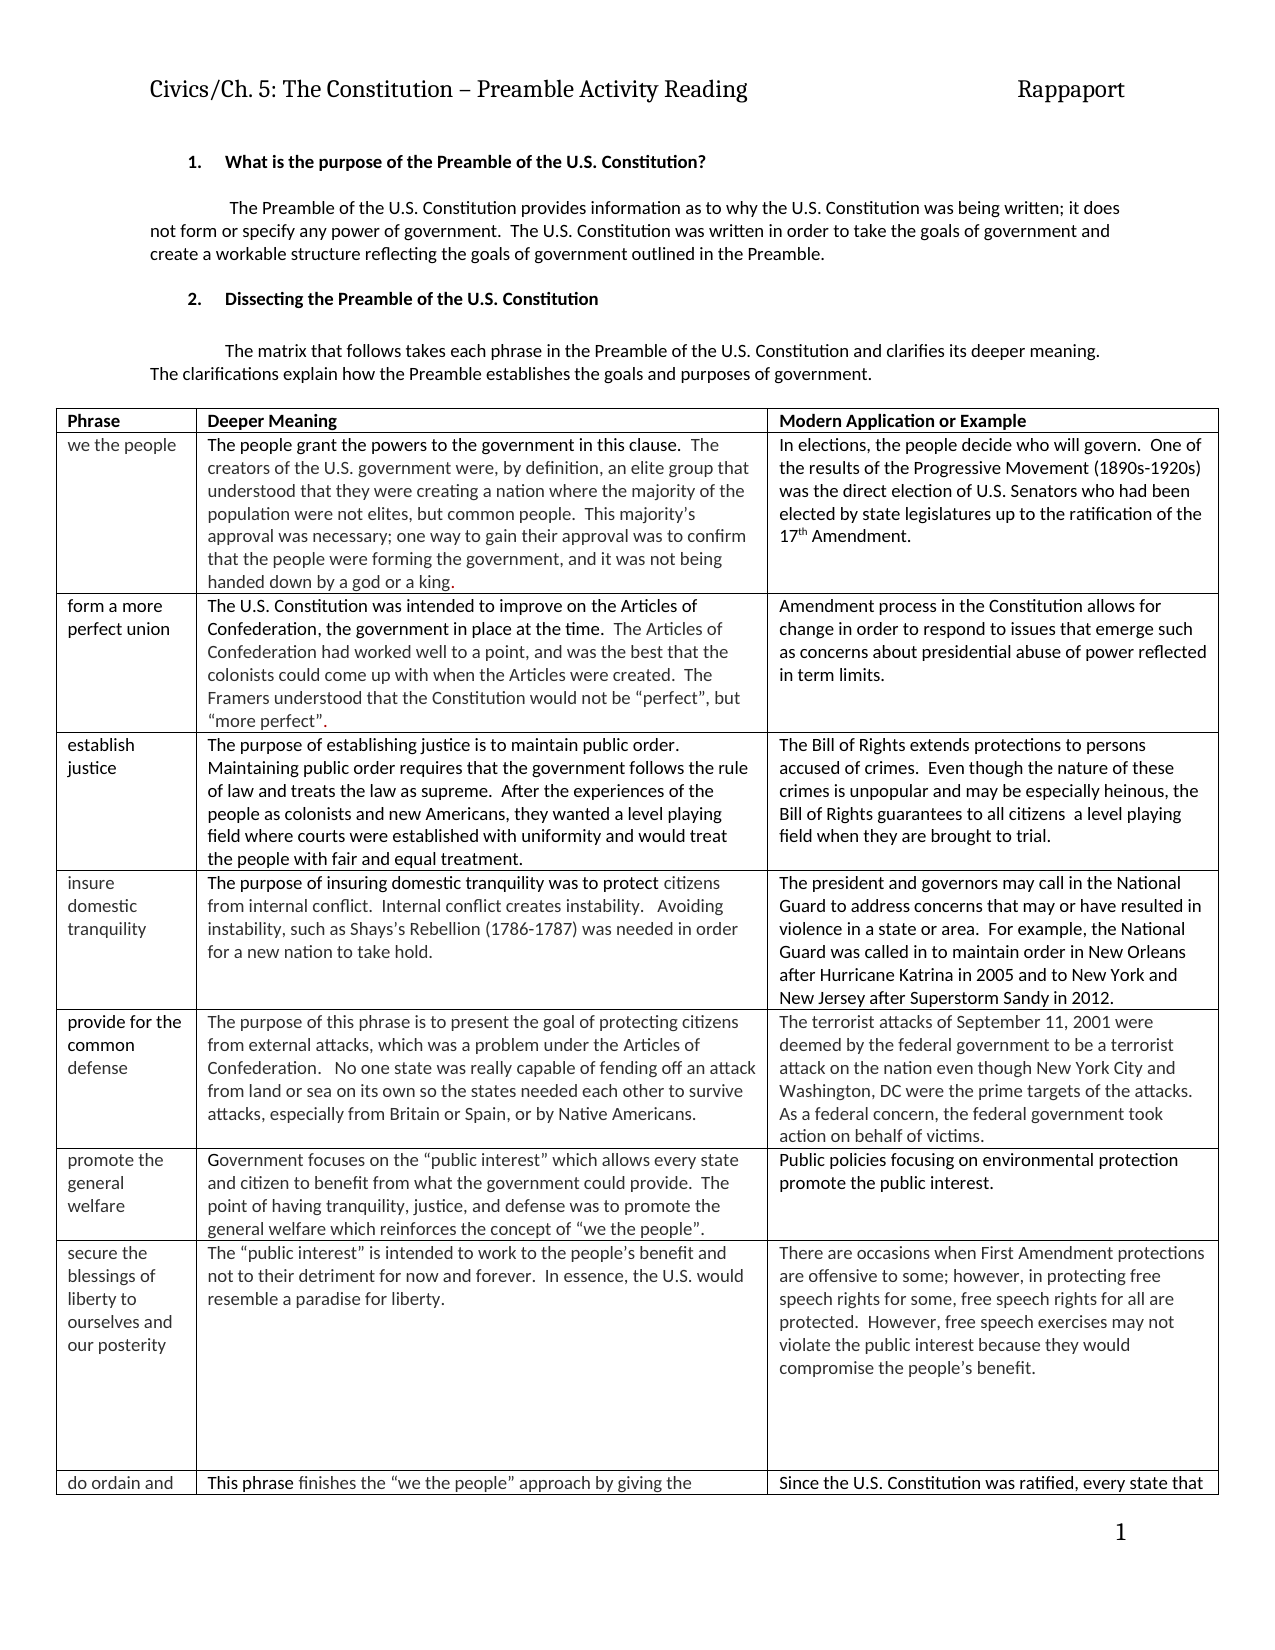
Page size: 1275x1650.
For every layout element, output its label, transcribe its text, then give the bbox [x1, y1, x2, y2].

table_header Deeper Meaning [197, 409, 767, 432]
table_cell Public policies focusing on environmental protection promote the public interest. [768, 1149, 1218, 1240]
table_cell Amendment process in the Constitution allows for change in order to respond to issues that emerge such as concerns about presidential abuse of power reflected in term limits. [768, 594, 1218, 732]
text The matrix that follows takes each phrase in the Preamble of the U.S. Constitution and clarifies its deeper meaning. The clarifications explain how the Preamble establishes the goals and purposes of government. [150, 339, 1125, 385]
table_cell Government focuses on the “public interest” which allows every state and citizen to benefit from what the government could provide. The point of having tranquility, justice, and defense was to promote the general welfare which reinforces the concept of “we the people”. [197, 1149, 767, 1240]
table_cell The U.S. Constitution was intended to improve on the Articles of Confederation, the government in place at the time. The Articles of Confederation had worked well to a point, and was the best that the colonists could come up with when the Articles were created. The Framers understood that the Constitution would not be “perfect”, but “more perfect”. [197, 594, 767, 732]
table_cell insure domestic tranquility [57, 871, 196, 1009]
table_cell The purpose of insuring domestic tranquility was to protect citizens from internal conflict. Internal conflict creates instability. Avoiding instability, such as Shays’s Rebellion (1786-1787) was needed in order for a new nation to take hold. [197, 871, 767, 1009]
table_cell The people grant the powers to the government in this clause. The creators of the U.S. government were, by definition, an elite group that understood that they were creating a nation where the majority of the population were not elites, but common people. This majority’s approval was necessary; one way to gain their approval was to confirm that the people were forming the government, and it was not being handed down by a god or a king. [197, 433, 767, 593]
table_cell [57, 1471, 196, 1494]
table_cell provide for the common defense [57, 1010, 196, 1147]
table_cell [768, 1471, 1218, 1494]
list What is the purpose of the Preamble of the U.S. Constitution? [187, 150, 1125, 173]
table_cell secure the blessings of liberty to ourselves and our posterity [57, 1241, 196, 1470]
table_cell The terrorist attacks of September 11, 2001 were deemed by the federal government to be a terrorist attack on the nation even though New York City and Washington, DC were the prime targets of the attacks. As a federal concern, the federal government took action on behalf of victims. [768, 1010, 1218, 1147]
table_cell The purpose of establishing justice is to maintain public order. Maintaining public order requires that the government follows the rule of law and treats the law as supreme. After the experiences of the people as colonists and new Americans, they wanted a level playing field where courts were established with uniformity and would treat the people with fair and equal treatment. [197, 733, 767, 870]
text The Preamble of the U.S. Constitution provides information as to why the U.S. Constitution was being written; it does not form or specify any power of government. The U.S. Constitution was written in order to take the goals of government and create a workable structure reflecting the goals of government outlined in the Preamble. [150, 196, 1125, 264]
table_cell There are occasions when First Amendment protections are offensive to some; however, in protecting free speech rights for some, free speech rights for all are protected. However, free speech exercises may not violate the public interest because they would compromise the people’s benefit. [768, 1241, 1218, 1470]
table_cell The president and governors may call in the National Guard to address concerns that may or have resulted in violence in a state or area. For example, the National Guard was called in to maintain order in New Orleans after Hurricane Katrina in 2005 and to New York and New Jersey after Superstorm Sandy in 2012. [768, 871, 1218, 1009]
table_cell form a more perfect union [57, 594, 196, 732]
table_header Phrase [57, 409, 196, 432]
table_cell The purpose of this phrase is to present the goal of protecting citizens from external attacks, which was a problem under the Articles of Confederation. No one state was really capable of fending off an attack from land or sea on its own so the states needed each other to survive attacks, especially from Britain or Spain, or by Native Americans. [197, 1010, 767, 1147]
table_cell establish justice [57, 733, 196, 870]
table_cell The “public interest” is intended to work to the people’s benefit and not to their detriment for now and forever. In essence, the U.S. would resemble a paradise for liberty. [197, 1241, 767, 1470]
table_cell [197, 1471, 767, 1494]
table_cell we the people [57, 433, 196, 593]
table_cell promote the general welfare [57, 1149, 196, 1240]
table_cell The Bill of Rights extends protections to persons accused of crimes. Even though the nature of these crimes is unpopular and may be especially heinous, the Bill of Rights guarantees to all citizens a level playing field when they are brought to trial. [768, 733, 1218, 870]
table_header Modern Application or Example [768, 409, 1218, 432]
table_cell In elections, the people decide who will govern. One of the results of the Progressive Movement (1890s-1920s) was the direct election of U.S. Senators who had been elected by state legislatures up to the ratification of the 17th Amendment. [768, 433, 1218, 593]
list Dissecting the Preamble of the U.S. Constitution [187, 287, 1125, 310]
